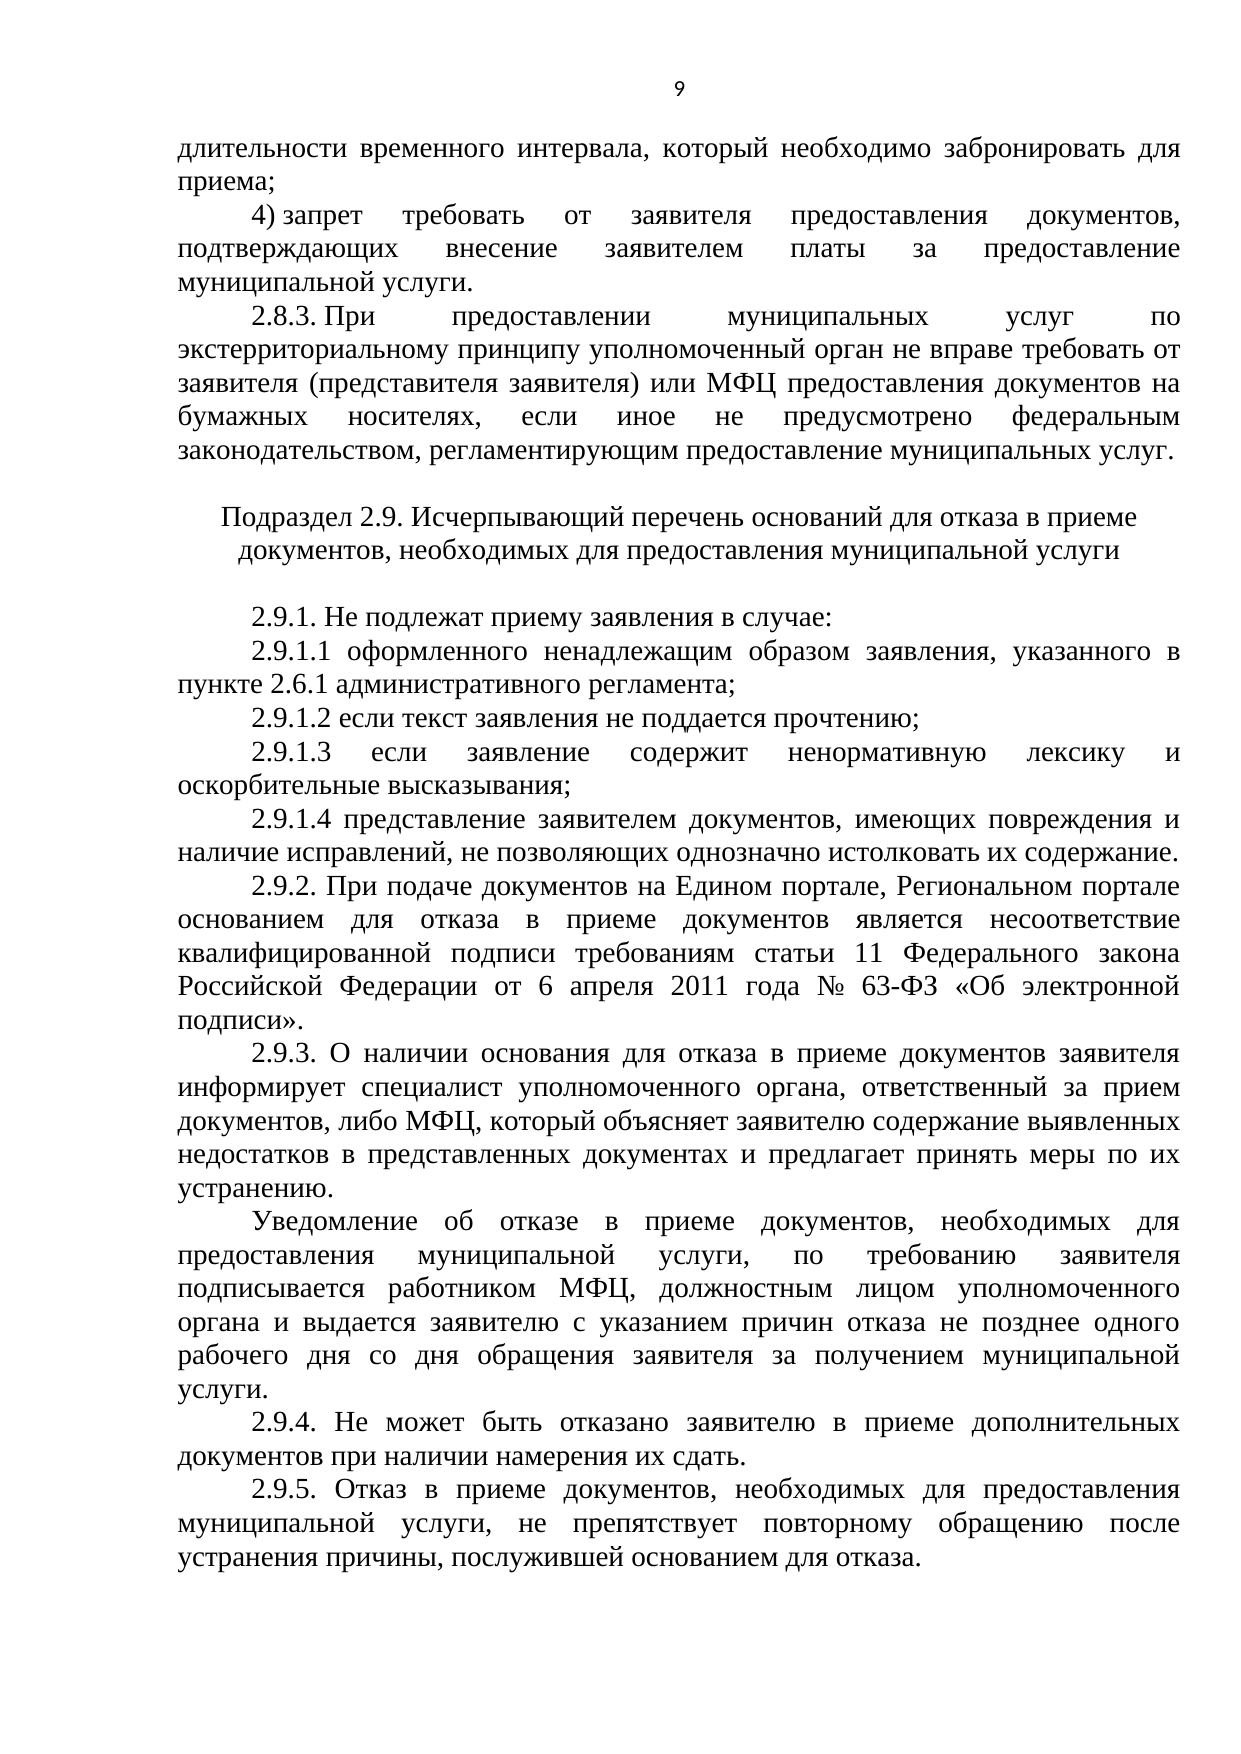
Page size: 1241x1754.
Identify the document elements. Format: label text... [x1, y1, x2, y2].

text 2.9.1. Не подлежат приему заявления в случае: [177, 599, 1181, 633]
text 2.9.1.1 оформленного ненадлежащим образом заявления, указанного в пункте 2.6.1 административного регламента; [177, 633, 1181, 700]
text 4) запрет требовать от заявителя предоставления документов, подтверждающих внесение заявителем платы за предоставление муниципальной услуги. [177, 197, 1181, 298]
text 2.9.1.4 представление заявителем документов, имеющих повреждения и наличие исправлений, не позволяющих однозначно истолковать их содержание. [177, 801, 1181, 868]
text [177, 130, 1181, 197]
text 2.9.3. О наличии основания для отказа в приеме документов заявителя информирует специалист уполномоченного органа, ответственный за прием документов, либо МФЦ, который объясняет заявителю содержание выявленных недостатков в представленных документах и предлагает принять меры по их устранению. [177, 1036, 1181, 1203]
text 2.9.1.2 если текст заявления не поддается прочтению; [177, 700, 1181, 734]
text Уведомление об отказе в приеме документов, необходимых для предоставления муниципальной услуги, по требованию заявителя подписывается работником МФЦ, должностным лицом уполномоченного органа и выдается заявителю с указанием причин отказа не позднее одного рабочего дня со дня обращения заявителя за получением муниципальной услуги. [177, 1203, 1181, 1404]
text 2.9.4. Не может быть отказано заявителю в приеме дополнительных документов при наличии намерения их сдать. [177, 1404, 1181, 1472]
text Подраздел 2.9. Исчерпывающий перечень оснований для отказа в приеме документов, необходимых для предоставления муниципальной услуги [177, 499, 1181, 566]
text 2.9.1.3 если заявление содержит ненормативную лексику и оскорбительные высказывания; [177, 734, 1181, 801]
text 2.8.3. При предоставлении муниципальных услуг по экстерриториальному принципу уполномоченный орган не вправе требовать от заявителя (представителя заявителя) или МФЦ предоставления документов на бумажных носителях, если иное не предусмотрено федеральным законодательством, регламентирующим предоставление муниципальных услуг. [177, 298, 1181, 465]
text 2.9.2. При подаче документов на Едином портале, Региональном портале основанием для отказа в приеме документов является несоответствие квалифицированной подписи требованиям статьи 11 Федерального закона Российской Федерации от 6 апреля 2011 года № 63-ФЗ «Об электронной подписи». [177, 868, 1181, 1036]
text 2.9.5. Отказ в приеме документов, необходимых для предоставления муниципальной услуги, не препятствует повторному обращению после устранения причины, послужившей основанием для отказа. [177, 1472, 1181, 1572]
